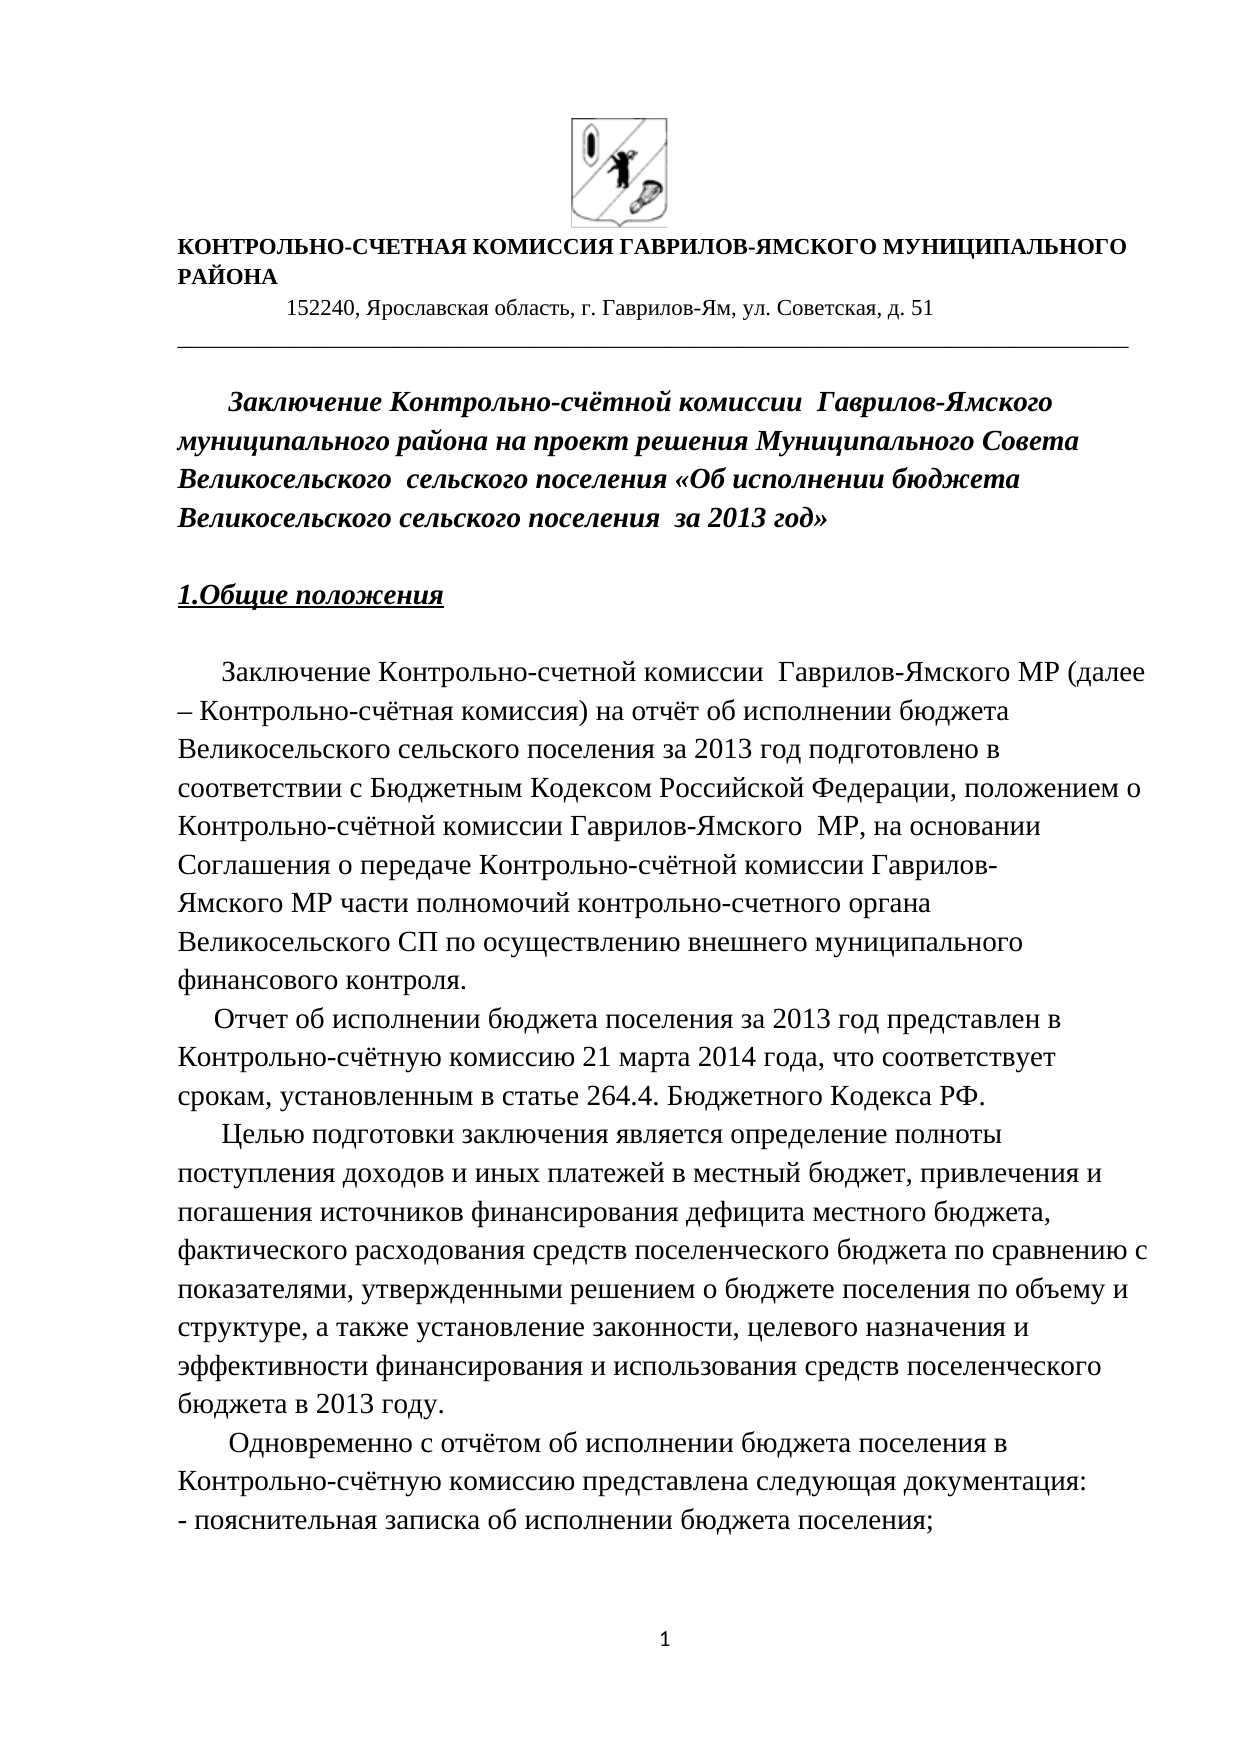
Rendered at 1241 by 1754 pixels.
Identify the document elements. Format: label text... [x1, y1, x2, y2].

text - пояснительная записка об исполнении бюджета поселения; [177, 1502, 1152, 1536]
text КОНТРОЛЬНО-СЧЕТНАЯ КОМИССИЯ ГАВРИЛОВ-ЯМСКОГО МУНИЦИПАЛЬНОГО РАЙОНА [177, 233, 1152, 290]
text 152240, Ярославская область, г. Гаврилов-Ям, ул. Советская, д. 51 [177, 294, 1152, 320]
picture [570, 118, 668, 229]
text Заключение Контрольно-счетной комиссии Гаврилов-Ямского МР (далее – Контрольно-счётная комиссия) на отчёт об исполнении бюджета Великосельского сельского поселения за 2013 год подготовлено в соответствии с Бюджетным Кодексом Российской Федерации, положением о Контрольно-счётной комиссии Гаврилов-Ямского МР, на основании Соглашения о передаче Контрольно-счётной комиссии Гаврилов-Ямского МР части полномочий контрольно-счетного органа Великосельского СП по осуществлению внешнего муниципального финансового контроля. [177, 654, 1152, 996]
text Целью подготовки заключения является определение полноты поступления доходов и иных платежей в местный бюджет, привлечения и погашения источников финансирования дефицита местного бюджета, фактического расходования средств поселенческого бюджета по сравнению с показателями, утвержденными решением о бюджете поселения по объему и структуре, а также установление законности, целевого назначения и эффективности финансирования и использования средств поселенческого бюджета в 2013 году. [177, 1117, 1152, 1420]
text Заключение Контрольно-счётной комиссии Гаврилов-Ямского муниципального района на проект решения Муниципального Совета Великосельского сельского поселения «Об исполнении бюджета Великосельского сельского поселения за 2013 год» [177, 384, 1152, 533]
text Отчет об исполнении бюджета поселения за 2013 год представлен в Контрольно-счётную комиссию 21 марта 2014 года, что соответствует срокам, установленным в статье 264.4. Бюджетного Кодекса РФ. [177, 1001, 1152, 1112]
text ___________________________________________________________________________________ [177, 324, 1152, 350]
text 1.Общие положения [177, 577, 1152, 611]
text Одновременно с отчётом об исполнении бюджета поселения в Контрольно-счётную комиссию представлена следующая документация: [177, 1425, 1152, 1497]
